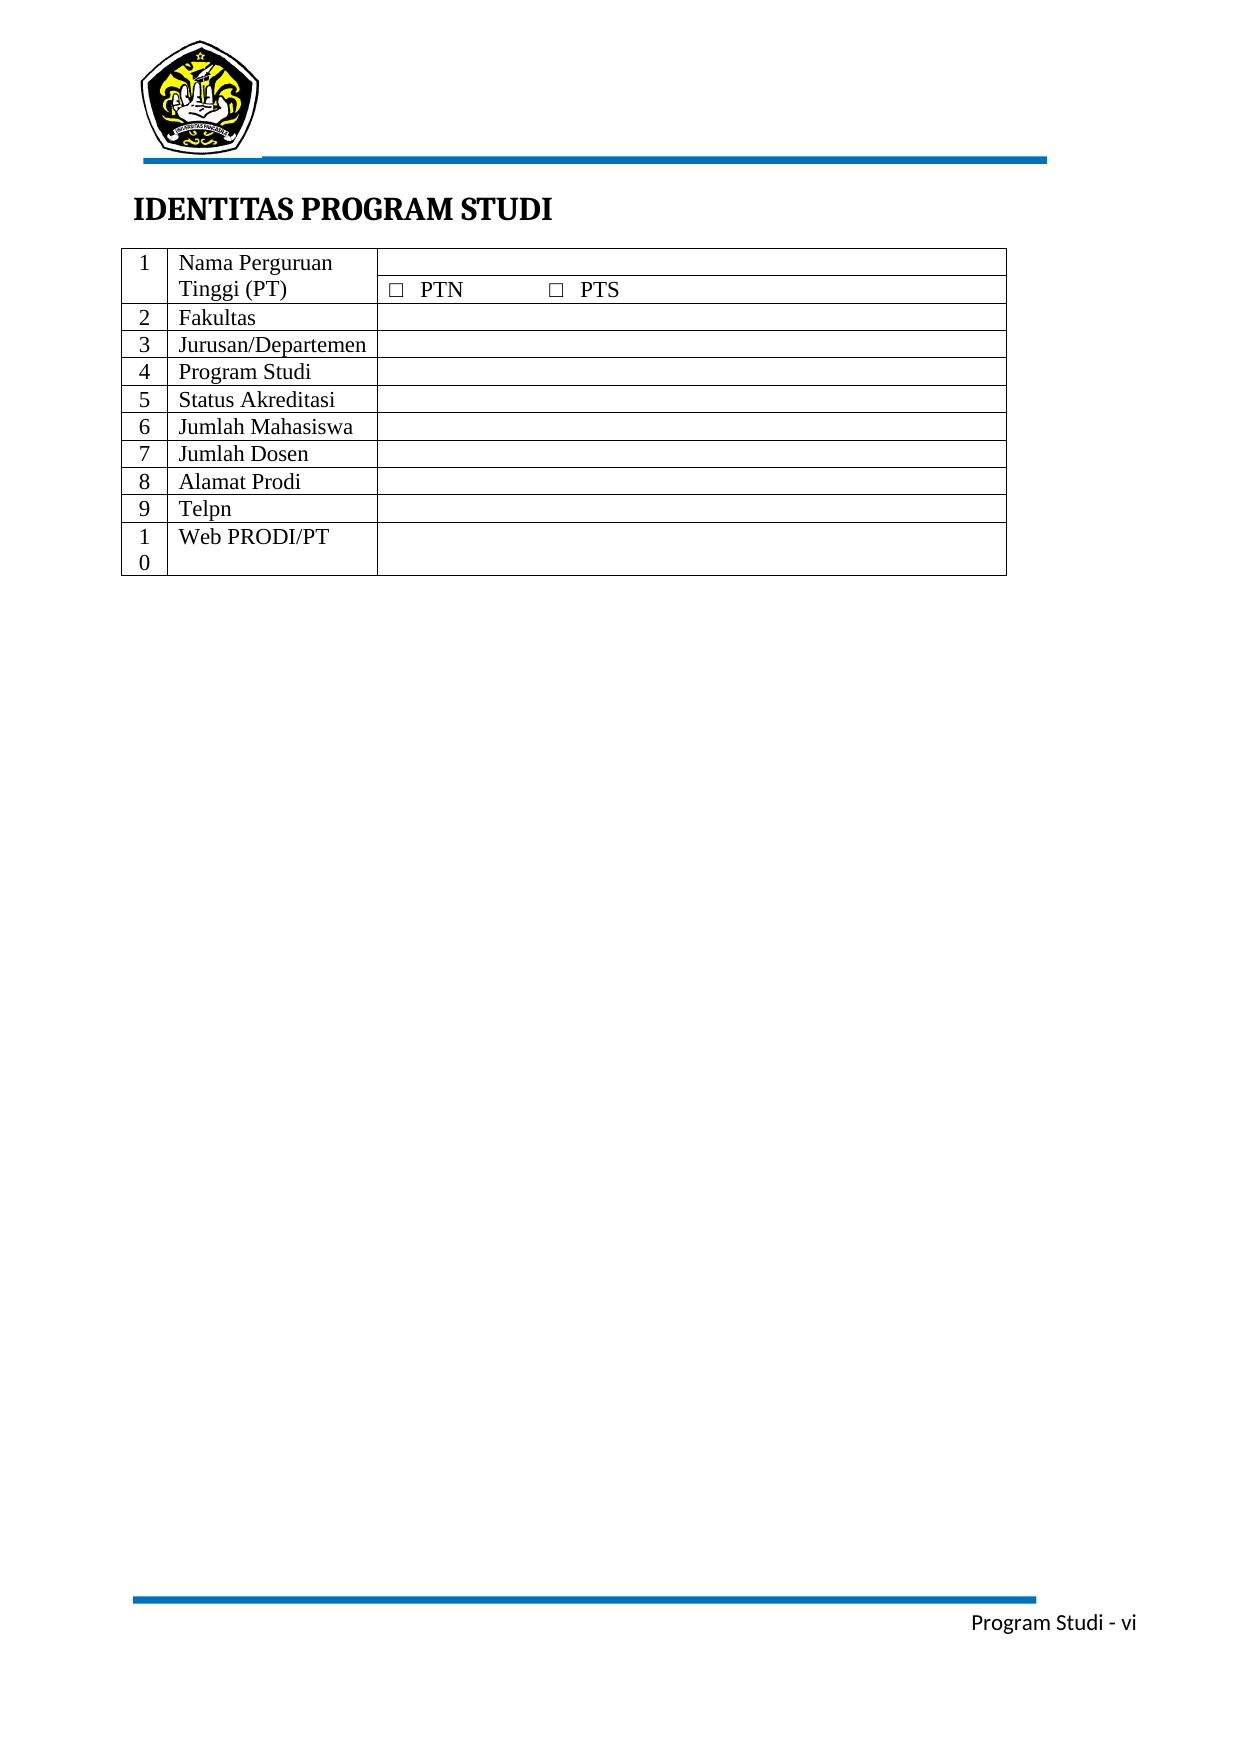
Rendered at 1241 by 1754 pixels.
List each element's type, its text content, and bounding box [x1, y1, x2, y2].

table_cell [378, 386, 1006, 412]
table_cell [378, 304, 1006, 330]
table_cell 7 [122, 441, 167, 467]
table_header [378, 249, 1006, 275]
table_header Nama Perguruan Tinggi (PT) [168, 249, 377, 302]
table_cell [378, 358, 1006, 385]
table_cell Fakultas [168, 304, 377, 330]
table_cell 8 [122, 468, 167, 494]
table_cell 9 [122, 495, 167, 522]
table_cell 6 [122, 413, 167, 439]
table_cell [378, 331, 1006, 357]
table_cell [378, 413, 1006, 439]
table_cell Telpn [168, 495, 377, 522]
table_cell 10 [122, 523, 167, 575]
table_cell Jumlah Mahasiswa [168, 413, 377, 439]
table_cell Status Akreditasi [168, 386, 377, 412]
table_cell [378, 495, 1006, 522]
table_cell Jurusan/Departemen [168, 331, 377, 357]
table_cell □ PTN □ PTS [378, 276, 1006, 302]
title IDENTITAS PROGRAM STUDI [133, 190, 1137, 228]
table_cell Web PRODI/PT [168, 523, 377, 575]
table_header 1 [122, 249, 167, 302]
table_cell 4 [122, 358, 167, 385]
table_cell 2 [122, 304, 167, 330]
table_cell 5 [122, 386, 167, 412]
table_cell Jumlah Dosen [168, 441, 377, 467]
table_cell 3 [122, 331, 167, 357]
table_cell Alamat Prodi [168, 468, 377, 494]
table_cell Program Studi [168, 358, 377, 385]
picture [137, 40, 262, 158]
table_cell [378, 468, 1006, 494]
table_cell [378, 441, 1006, 467]
table_cell [378, 523, 1006, 575]
